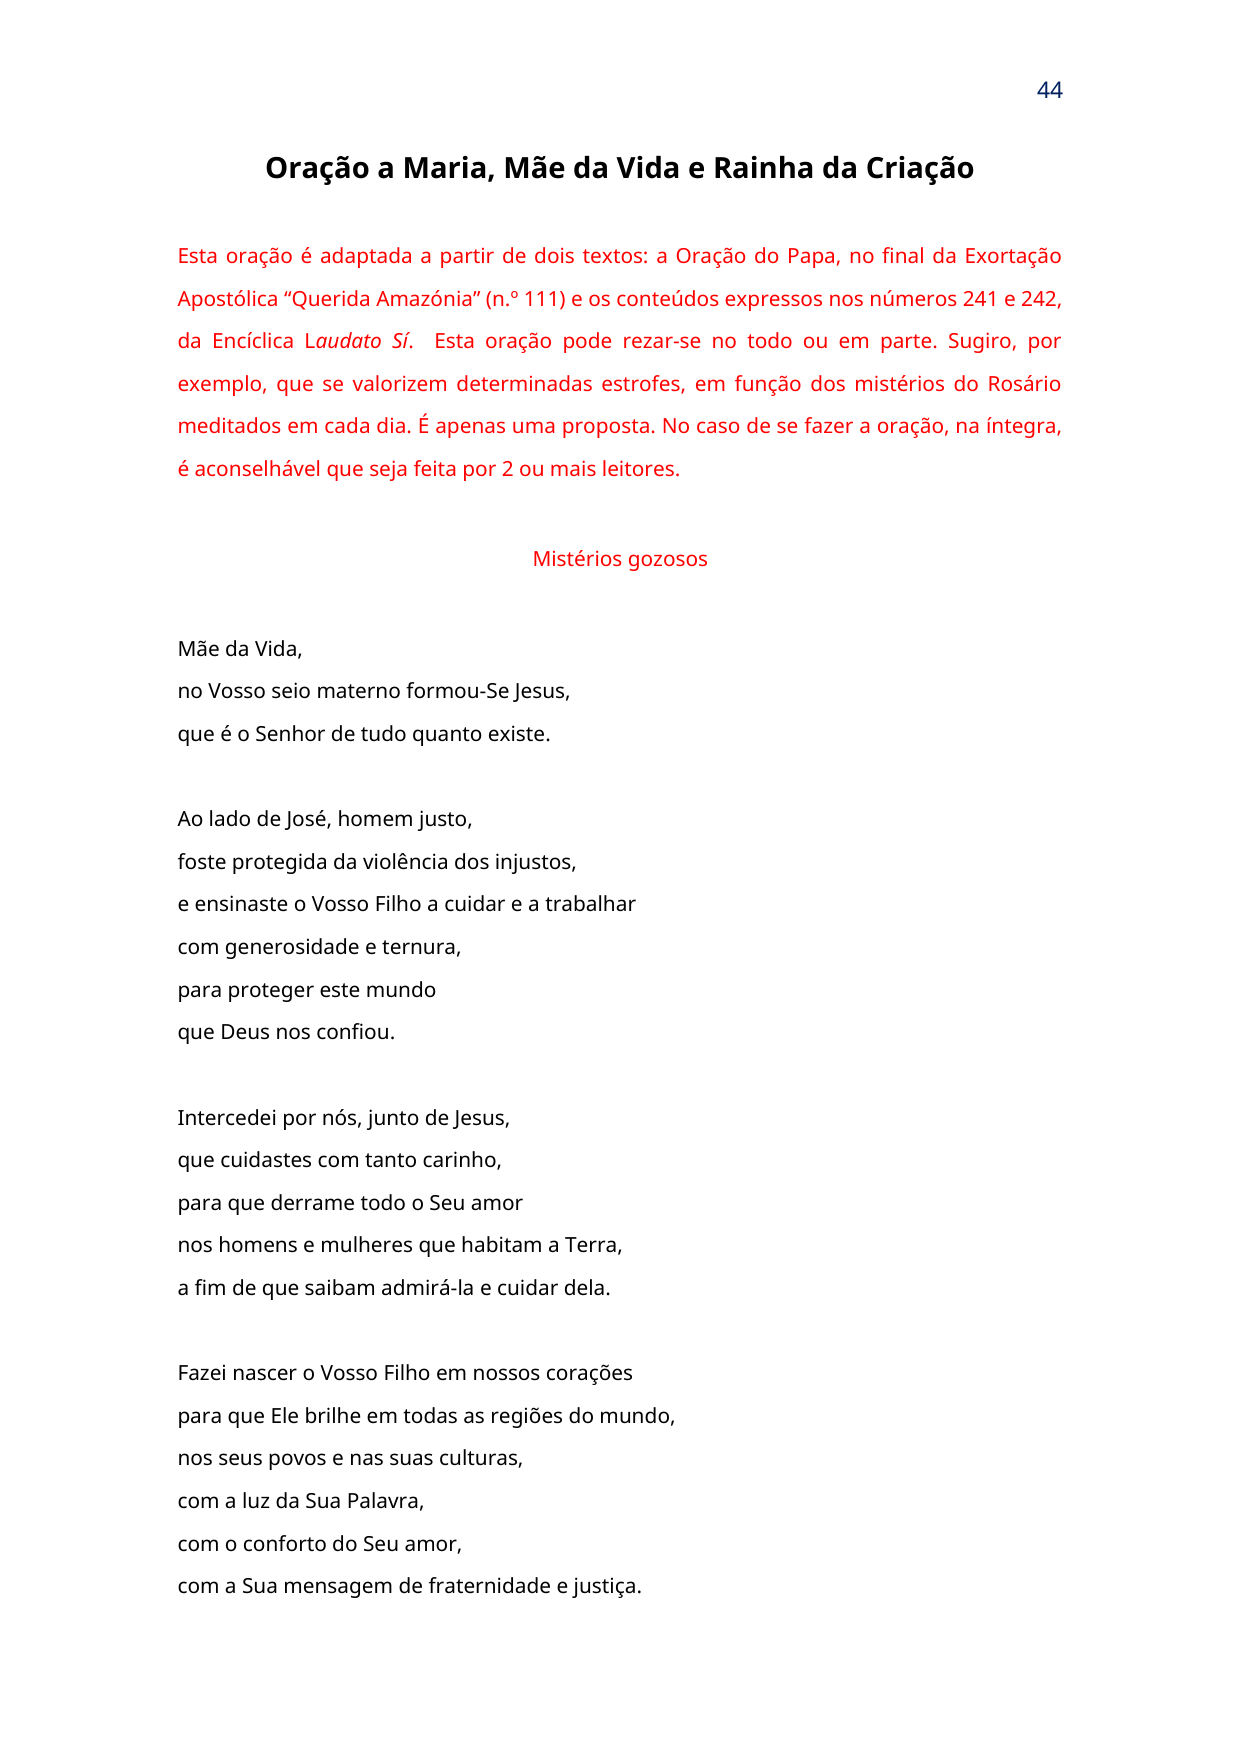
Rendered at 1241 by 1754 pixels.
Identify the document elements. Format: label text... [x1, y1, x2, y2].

text a fim de que saibam admirá-la e cuidar dela. [177, 1273, 1063, 1301]
text com o conforto do Seu amor, [177, 1529, 1063, 1557]
text Ao lado de José, homem justo, [177, 804, 1063, 833]
text com a luz da Sua Palavra, [177, 1486, 1063, 1514]
text e ensinaste o Vosso Filho a cuidar e a trabalhar [177, 889, 1063, 918]
text para que derrame todo o Seu amor [177, 1188, 1063, 1216]
text Mistérios gozosos [177, 544, 1063, 572]
text nos homens e mulheres que habitam a Terra, [177, 1230, 1063, 1259]
text que Deus nos confiou. [177, 1017, 1063, 1046]
text para que Ele brilhe em todas as regiões do mundo, [177, 1401, 1063, 1429]
text Esta oração é adaptada a partir de dois textos: a Oração do Papa, no final da Exortação Apostólica “Querida Amazónia” (n.º 111) e os conteúdos expressos nos números 241 e 242, da Encíclica Laudato Sí. Esta oração pode rezar-se no todo ou em parte. Sugiro, por exemplo, que se valorizem determinadas estrofes, em função dos mistérios do Rosário meditados em cada dia. É apenas uma proposta. No caso de se fazer a oração, na íntegra, é aconselhável que seja feita por 2 ou mais leitores. [177, 241, 1063, 483]
text nos seus povos e nas suas culturas, [177, 1443, 1063, 1472]
text que cuidastes com tanto carinho, [177, 1145, 1063, 1174]
text foste protegida da violência dos injustos, [177, 847, 1063, 875]
text no Vosso seio materno formou-Se Jesus, [177, 677, 1063, 705]
text Mãe da Vida, [177, 634, 1063, 662]
text Oração a Maria, Mãe da Vida e Rainha da Criação [177, 148, 1063, 187]
text Fazei nascer o Vosso Filho em nossos corações [177, 1358, 1063, 1387]
text Intercedei por nós, junto de Jesus, [177, 1103, 1063, 1131]
text que é o Senhor de tudo quanto existe. [177, 719, 1063, 748]
text para proteger este mundo [177, 975, 1063, 1003]
text com a Sua mensagem de fraternidade e justiça. [177, 1571, 1063, 1600]
text com generosidade e ternura, [177, 932, 1063, 961]
